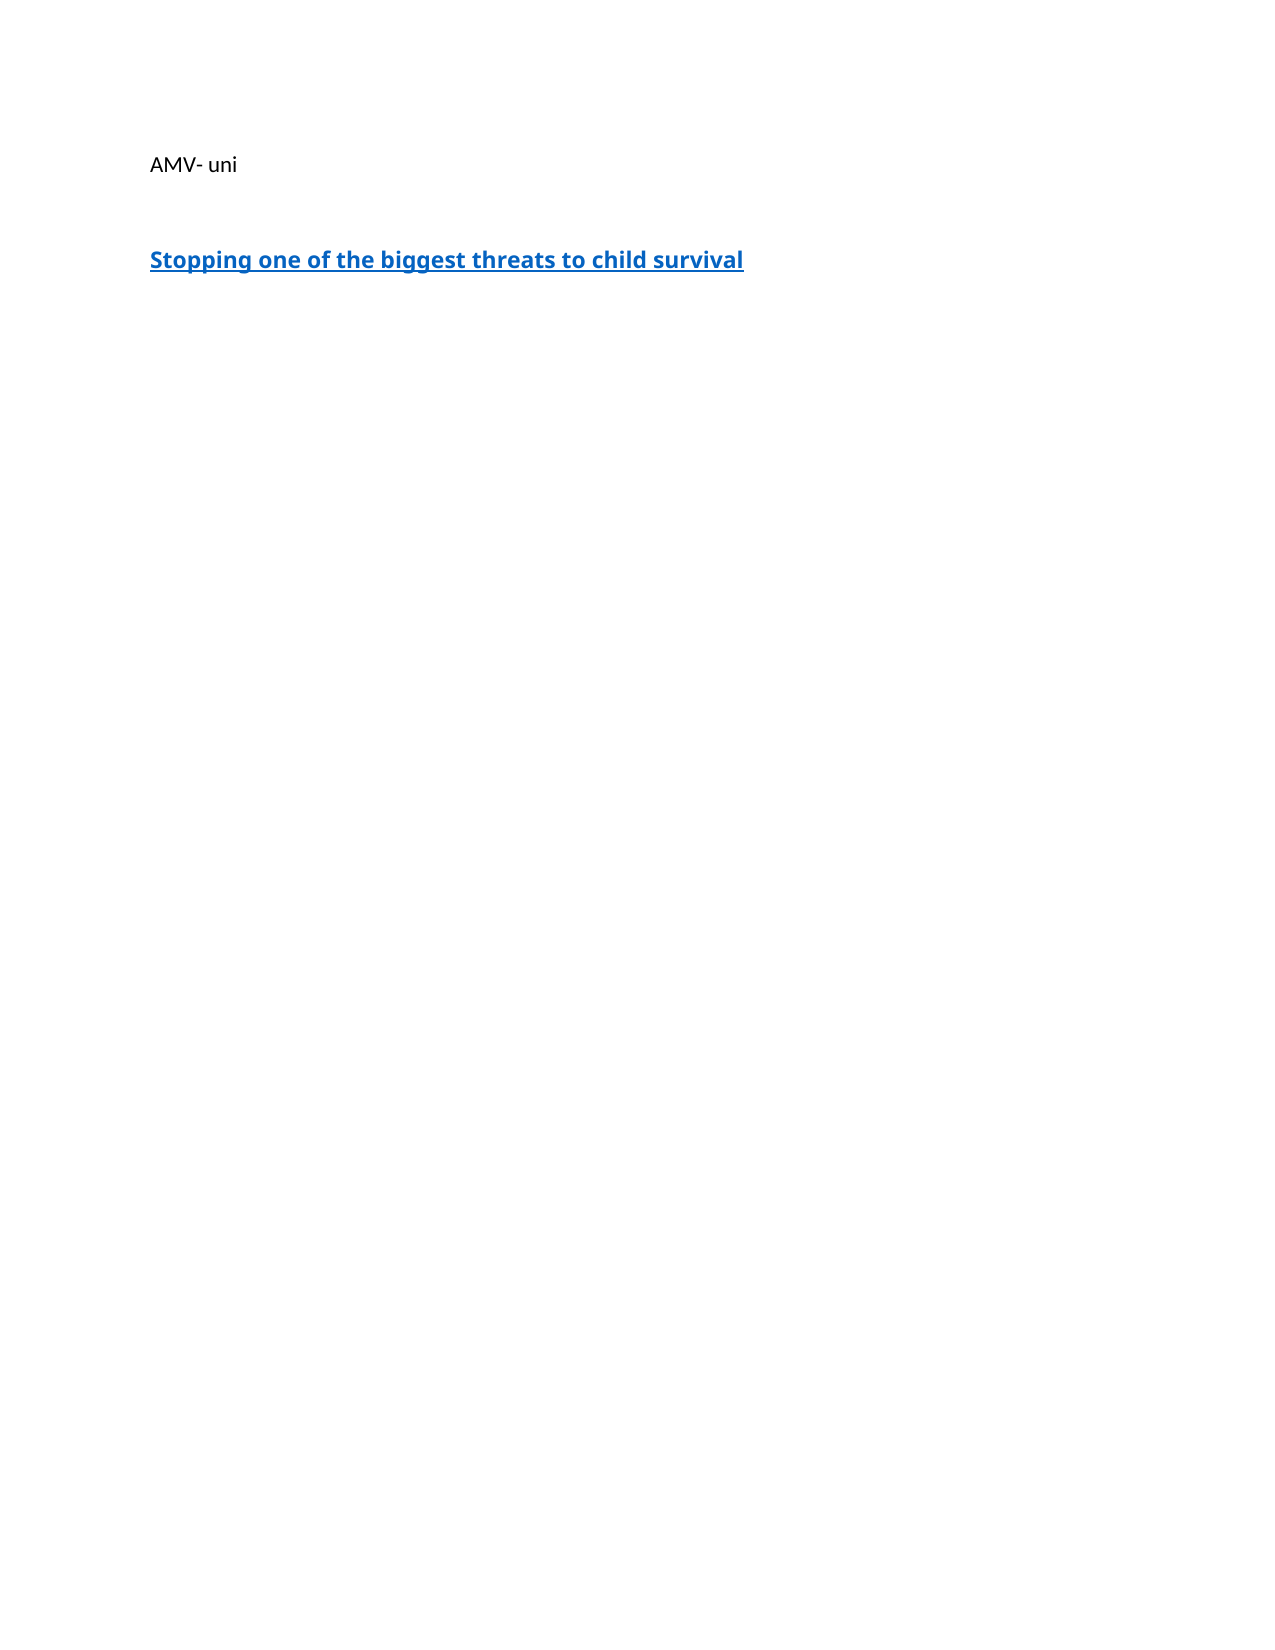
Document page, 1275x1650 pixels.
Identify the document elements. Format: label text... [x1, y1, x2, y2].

subtitle Stopping one of the biggest threats to child survival [150, 244, 1125, 275]
text AMV- uni [150, 150, 1125, 178]
